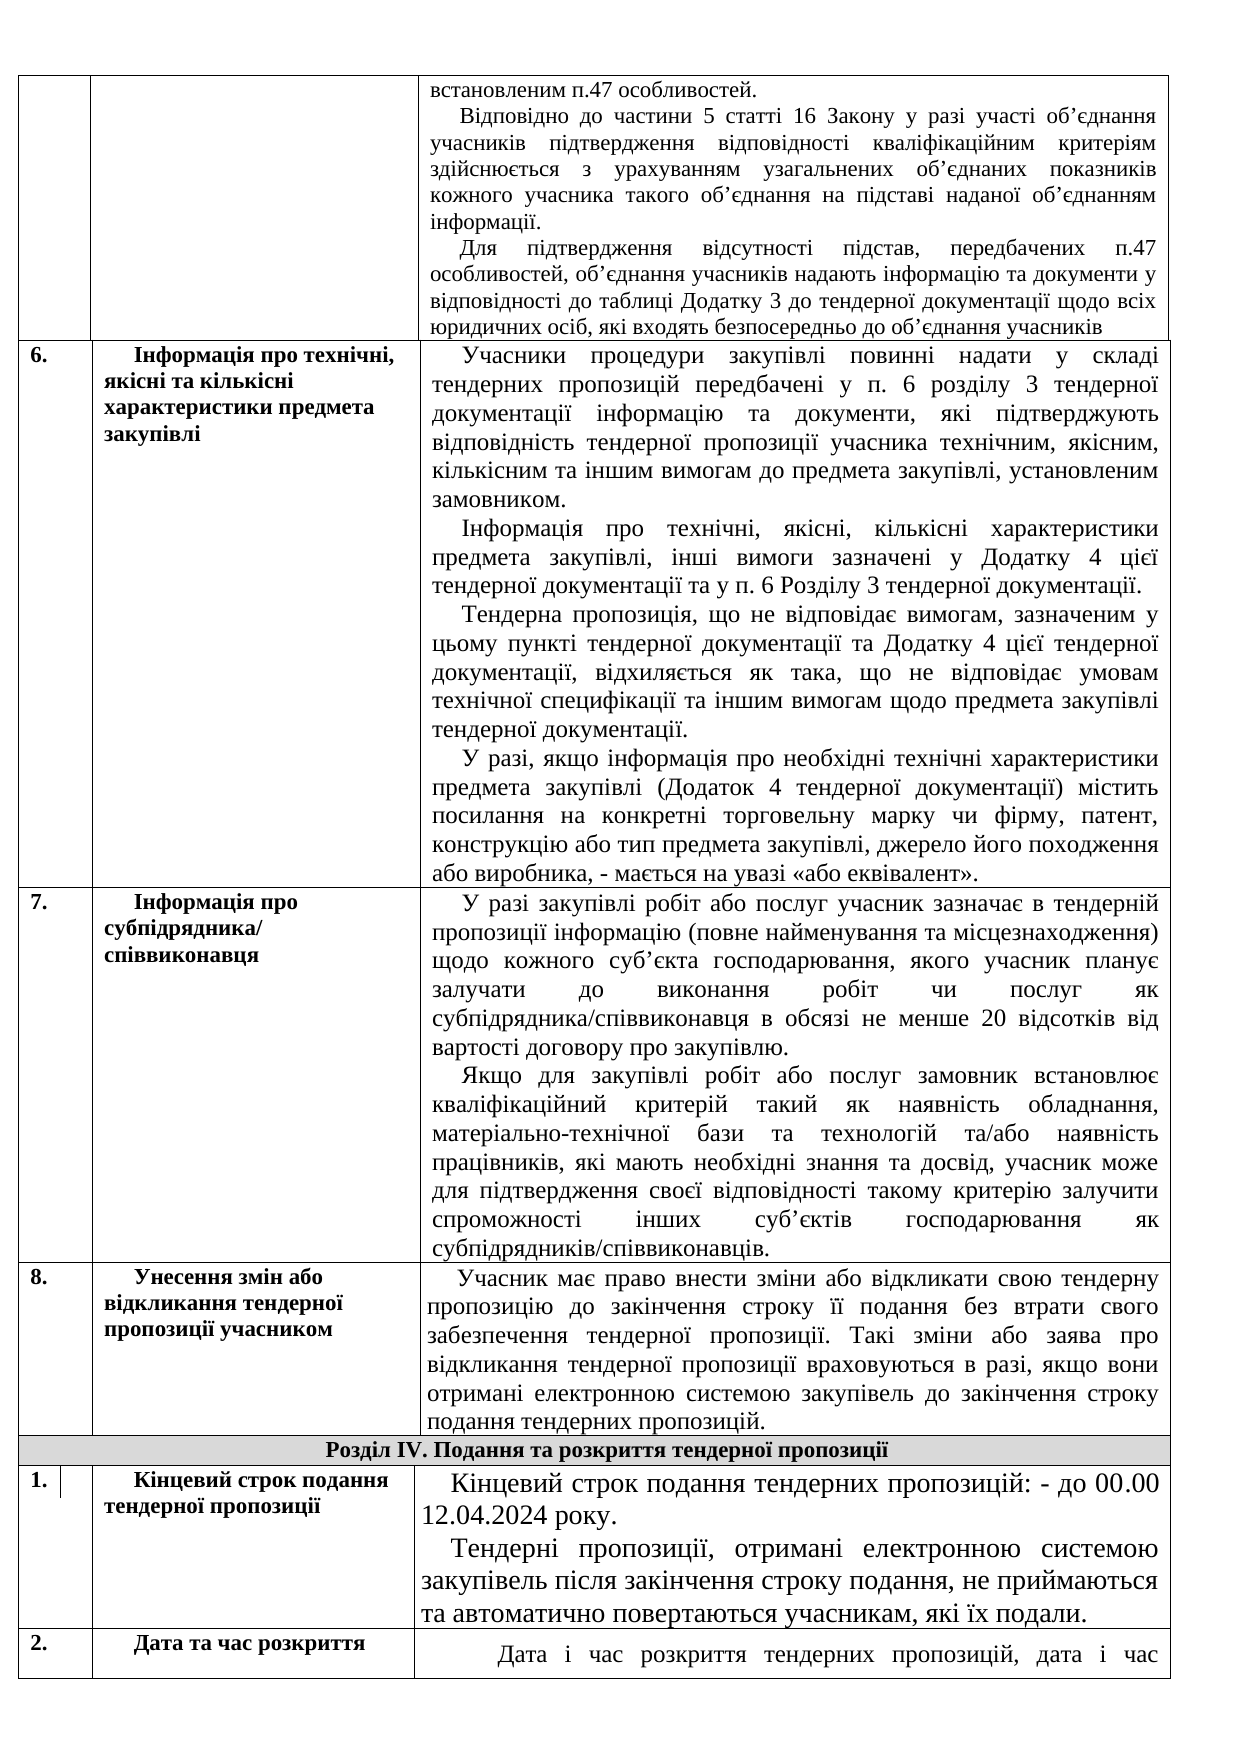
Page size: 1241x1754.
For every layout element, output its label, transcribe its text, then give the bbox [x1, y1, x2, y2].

table_cell Кінцевий строк подання тендерної пропозиції [93, 1466, 414, 1628]
table_cell Кінцевий строк подання тендерних пропозицій: - до 00.00 12.04.2024 року. Тендерні пропозиції, отримані електронною системою закупівель після закінчення строку подання, не приймаються та автоматично повертаються учасникам, які їх подали. [415, 1466, 1170, 1628]
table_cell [419, 76, 1168, 339]
table_cell 8. [19, 1263, 92, 1435]
table_cell 1. [19, 1466, 92, 1628]
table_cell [93, 1629, 414, 1678]
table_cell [415, 1629, 1170, 1678]
table_cell Учасник має право внести зміни або відкликати свою тендерну пропозицію до закінчення строку її подання без втрати свого забезпечення тендерної пропозиції. Такі зміни або заява про відкликання тендерної пропозиції враховуються в разі, якщо вони отримані електронною системою закупівель до закінчення строку подання тендерних пропозицій. [421, 1263, 1170, 1435]
table_cell 6. [19, 341, 92, 887]
table_cell 2. [19, 1629, 92, 1678]
table_cell Інформація про технічні, якісні та кількісні характеристики предмета закупівлі [93, 341, 420, 887]
table_cell 5. [19, 76, 90, 339]
table_cell Унесення змін або відкликання тендерної пропозиції учасником [93, 1263, 420, 1435]
table_cell Розділ ІV. Подання та розкриття тендерної пропозиції [19, 1436, 1170, 1465]
table_cell 7. [19, 888, 92, 1262]
table_cell Інформація про субпідрядника/ співвиконавця [93, 888, 420, 1262]
table_cell Учасники процедури закупівлі повинні надати у складі тендерних пропозицій передбачені у п. 6 розділу 3 тендерної документації інформацію та документи, які підтверджують відповідність тендерної пропозиції учасника технічним, якісним, кількісним та іншим вимогам до предмета закупівлі, установленим замовником. Інформація про технічні, якісні, кількісні характеристики предмета закупівлі, інші вимоги зазначені у Додатку 4 цієї тендерної документації та у п. 6 Розділу 3 тендерної документації. Тендерна пропозиція, що не відповідає вимогам, зазначеним у цьому пункті тендерної документації та Додатку 4 цієї тендерної документації, відхиляється як така, що не відповідає умовам технічної специфікації та іншим вимогам щодо предмета закупівлі тендерної документації. У разі, якщо інформація про необхідні технічні характеристики предмета закупівлі (Додаток 4 тендерної документації) містить посилання на конкретні торговельну марку чи фірму, патент, конструкцію або тип предмета закупівлі, джерело його походження або виробника, - мається на увазі «або еквівалент». [421, 341, 1170, 887]
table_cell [91, 76, 418, 339]
table_cell У разі закупівлі робіт або послуг учасник зазначає в тендерній пропозиції інформацію (повне найменування та місцезнаходження) щодо кожного суб’єкта господарювання, якого учасник планує залучати до виконання робіт чи послуг як субпідрядника/співвиконавця в обсязі не менше 20 відсотків від вартості договору про закупівлю. Якщо для закупівлі робіт або послуг замовник встановлює кваліфікаційний критерій такий як наявність обладнання, матеріально-технічної бази та технологій та/або наявність працівників, які мають необхідні знання та досвід, учасник може для підтвердження своєї відповідності такому критерію залучити спроможності інших суб’єктів господарювання як субпідрядників/співвиконавців. [421, 888, 1170, 1262]
